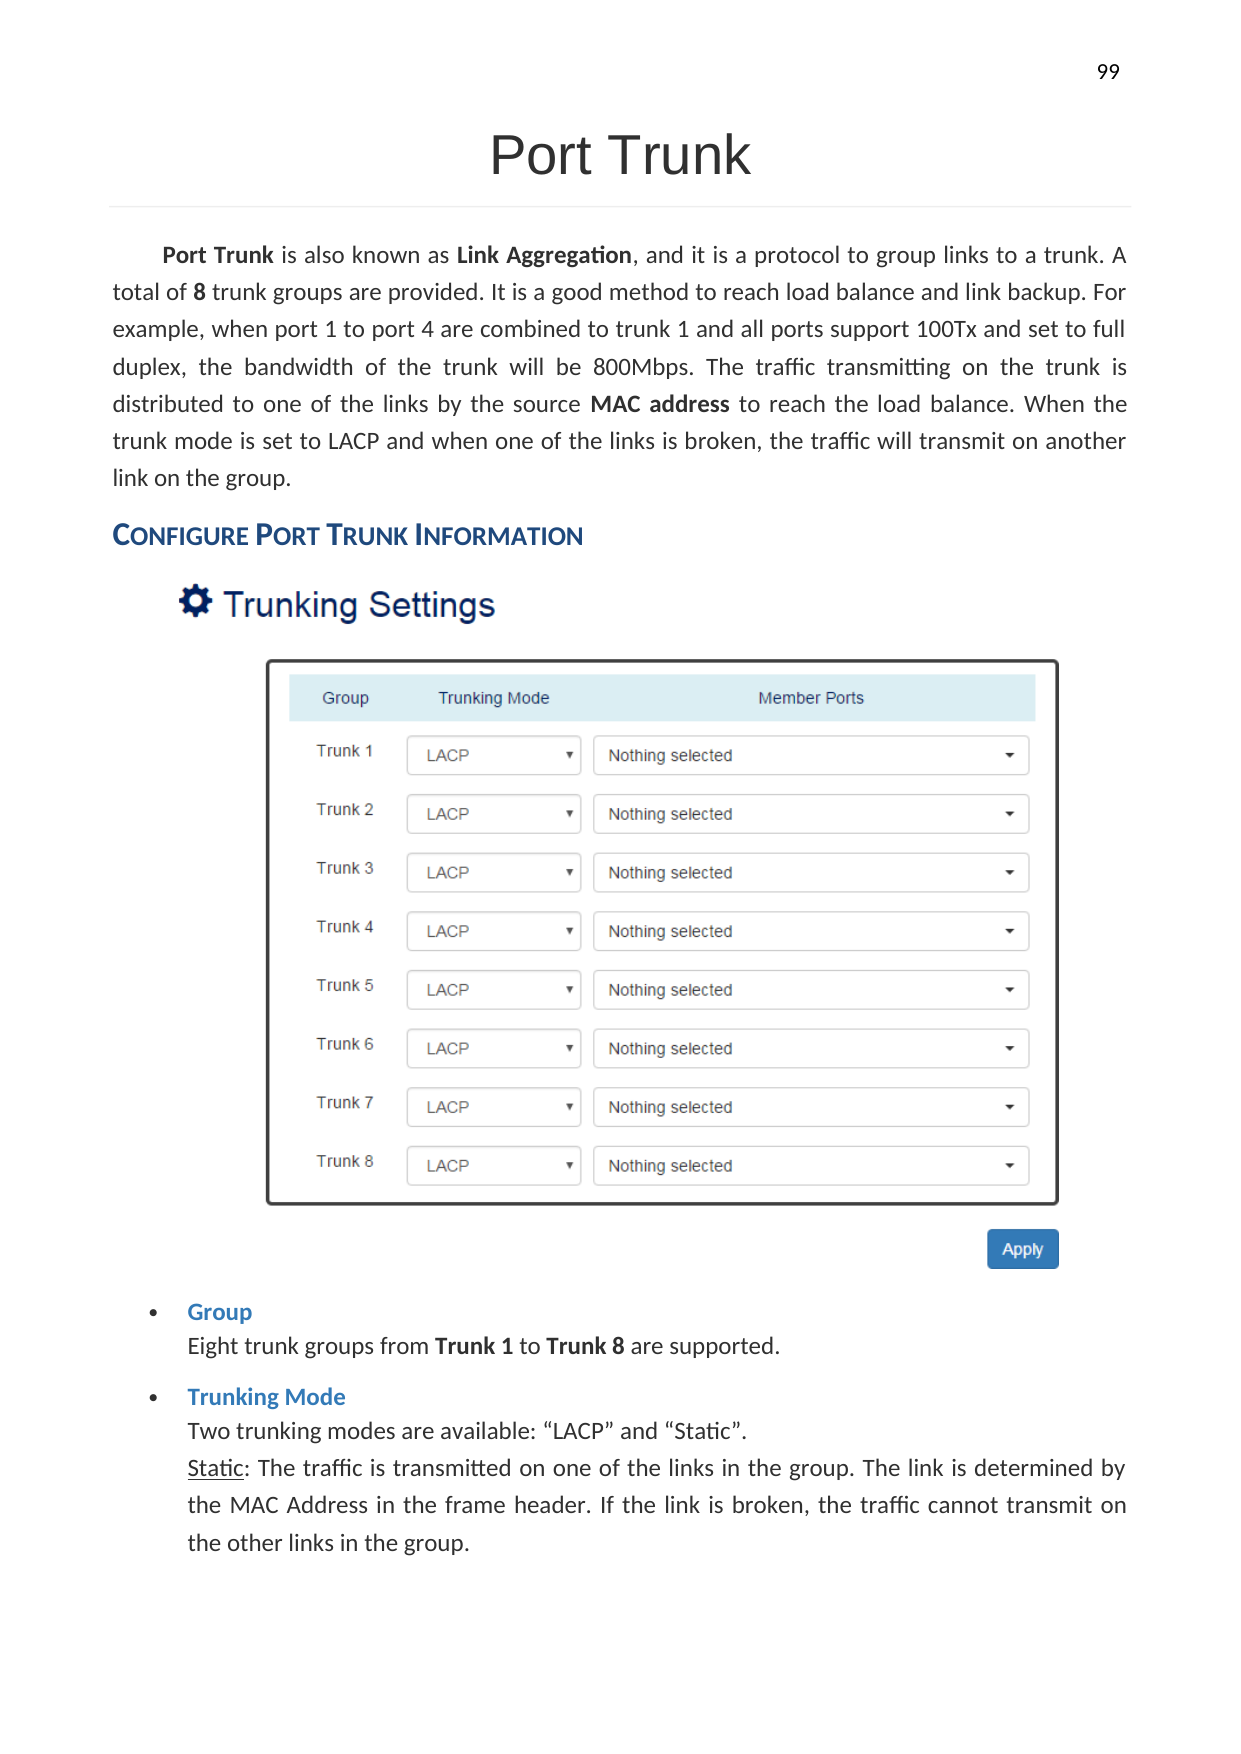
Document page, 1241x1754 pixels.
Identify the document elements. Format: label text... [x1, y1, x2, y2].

text Two trunking modes are available: “LACP” and “Static”. [187, 1415, 1173, 1446]
subtitle CONFIGURE PORT TRUNK INFORMATION [112, 513, 1173, 553]
picture [178, 583, 1059, 1269]
text Eight trunk groups from Trunk 1 to Trunk 8 are supported. [187, 1331, 1173, 1361]
subtitle Port Trunk [67, 122, 1173, 186]
text Static: The traffic is transmitted on one of the links in the group. The link is determined by the MAC Address in the frame header. If the link is broken, the traffic cannot transmit on the other links in the group. [187, 1452, 1128, 1557]
text Port Trunk is also known as Link Aggregation, and it is a protocol to group links to a trunk. A total of 8 trunk groups are provided. It is a good method to reach load balance and link backup. For example, when port 1 to port 4 are combined to trunk 1 and all ports support 100Tx and set to full duplex, the bandwidth of the trunk will be 800Mbps. The traffic transmitting on the trunk is distributed to one of the links by the source MAC address to reach the load balance. When the trunk mode is set to LACP and when one of the links is broken, the traffic will transmit on another link on the group. [112, 239, 1128, 493]
subtitle Trunking Mode [149, 1381, 1173, 1411]
